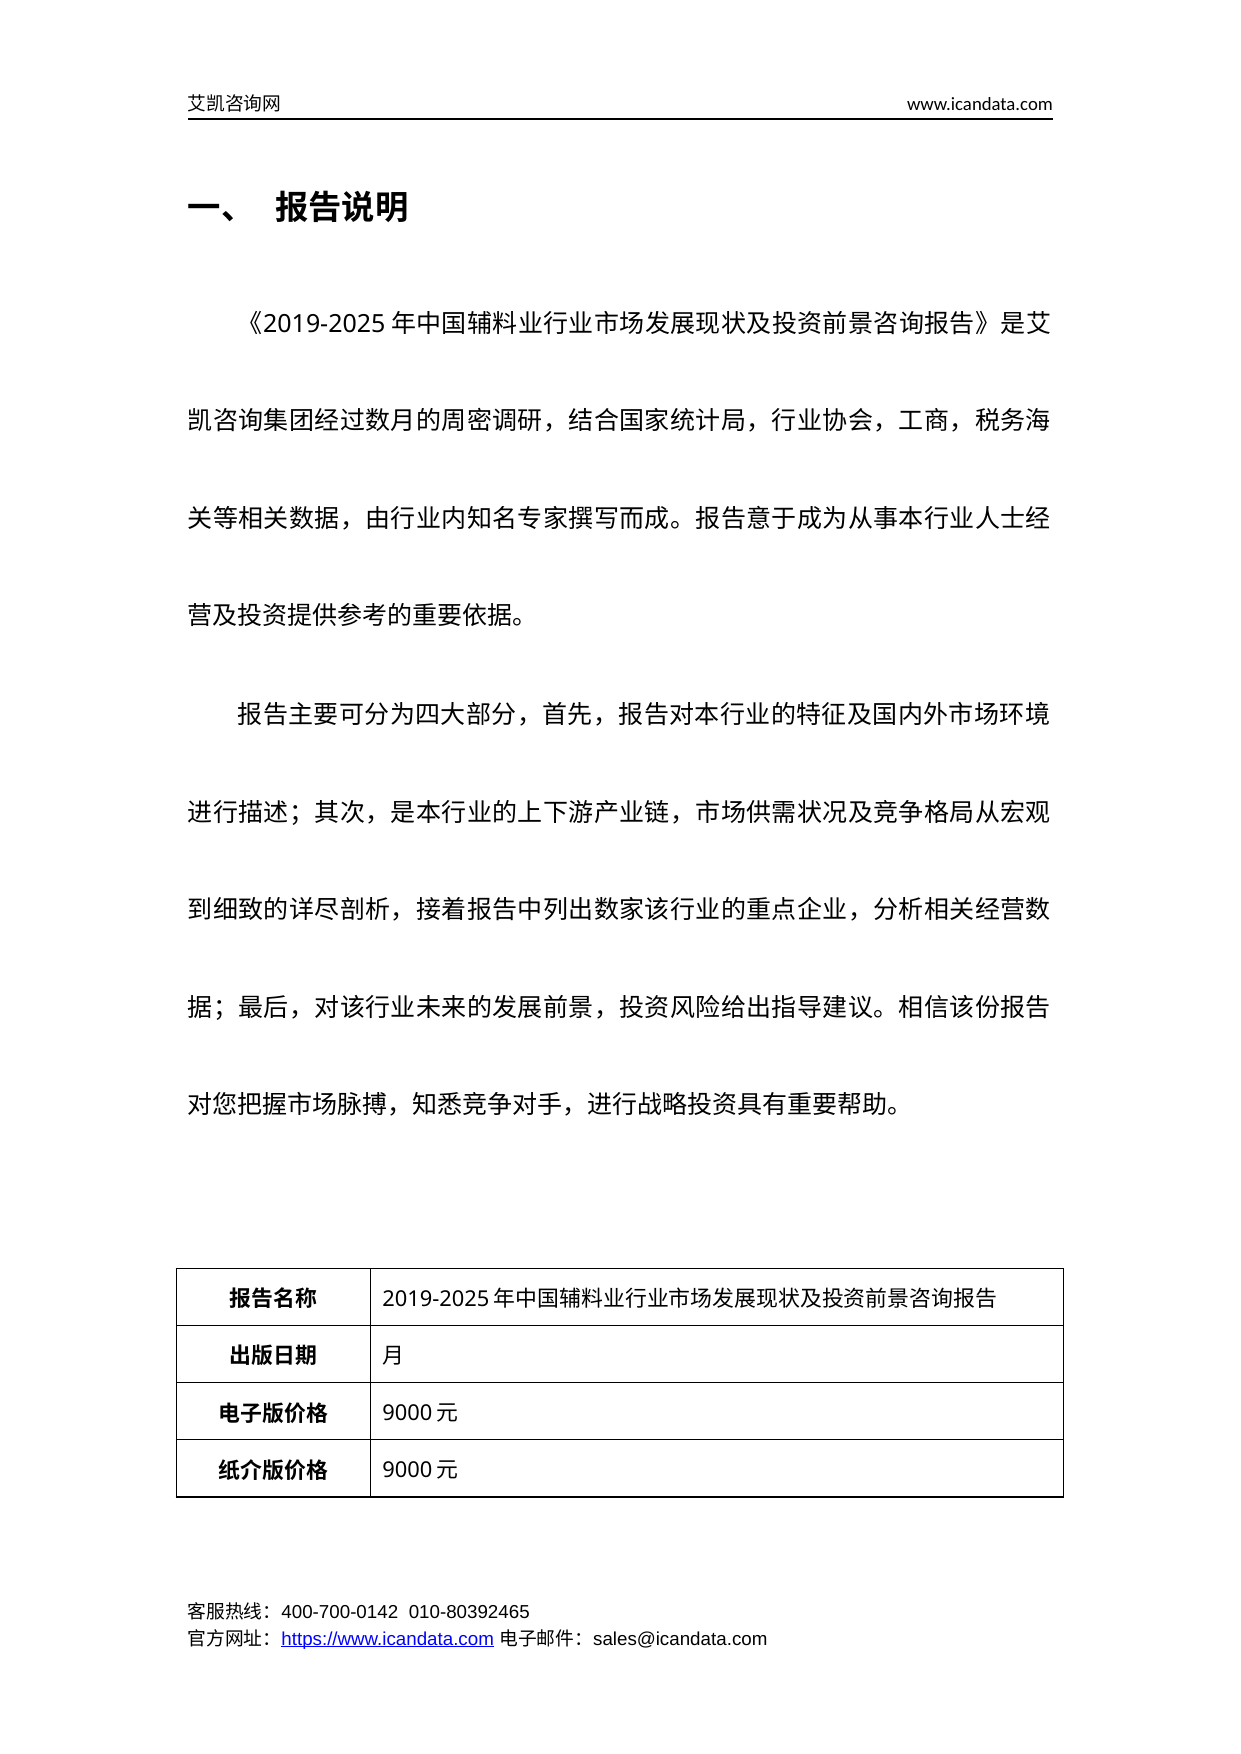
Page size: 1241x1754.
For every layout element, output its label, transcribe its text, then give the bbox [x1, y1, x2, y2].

table_cell 电子版价格 [177, 1383, 370, 1439]
table_cell 9000元 [371, 1383, 1063, 1439]
subtitle 报告说明 [187, 172, 1053, 237]
table_cell 纸介版价格 [177, 1440, 370, 1496]
table_header 报告名称 [177, 1269, 370, 1325]
table_cell 月 [371, 1326, 1063, 1382]
text 《2019-2025年中国辅料业行业市场发展现状及投资前景咨询报告》是艾凯咨询集团经过数月的周密调研，结合国家统计局，行业协会，工商，税务海关等相关数据，由行业内知名专家撰写而成。报告意于成为从事本行业人士经营及投资提供参考的重要依据。 [187, 289, 1053, 646]
text 报告主要可分为四大部分，首先，报告对本行业的特征及国内外市场环境进行描述；其次，是本行业的上下游产业链，市场供需状况及竞争格局从宏观到细致的详尽剖析，接着报告中列出数家该行业的重点企业，分析相关经营数据；最后，对该行业未来的发展前景，投资风险给出指导建议。相信该份报告对您把握市场脉搏，知悉竞争对手，进行战略投资具有重要帮助。 [187, 681, 1053, 1136]
table_cell 9000元 [371, 1440, 1063, 1496]
table_cell 出版日期 [177, 1326, 370, 1382]
table_header 2019-2025年中国辅料业行业市场发展现状及投资前景咨询报告 [371, 1269, 1063, 1325]
